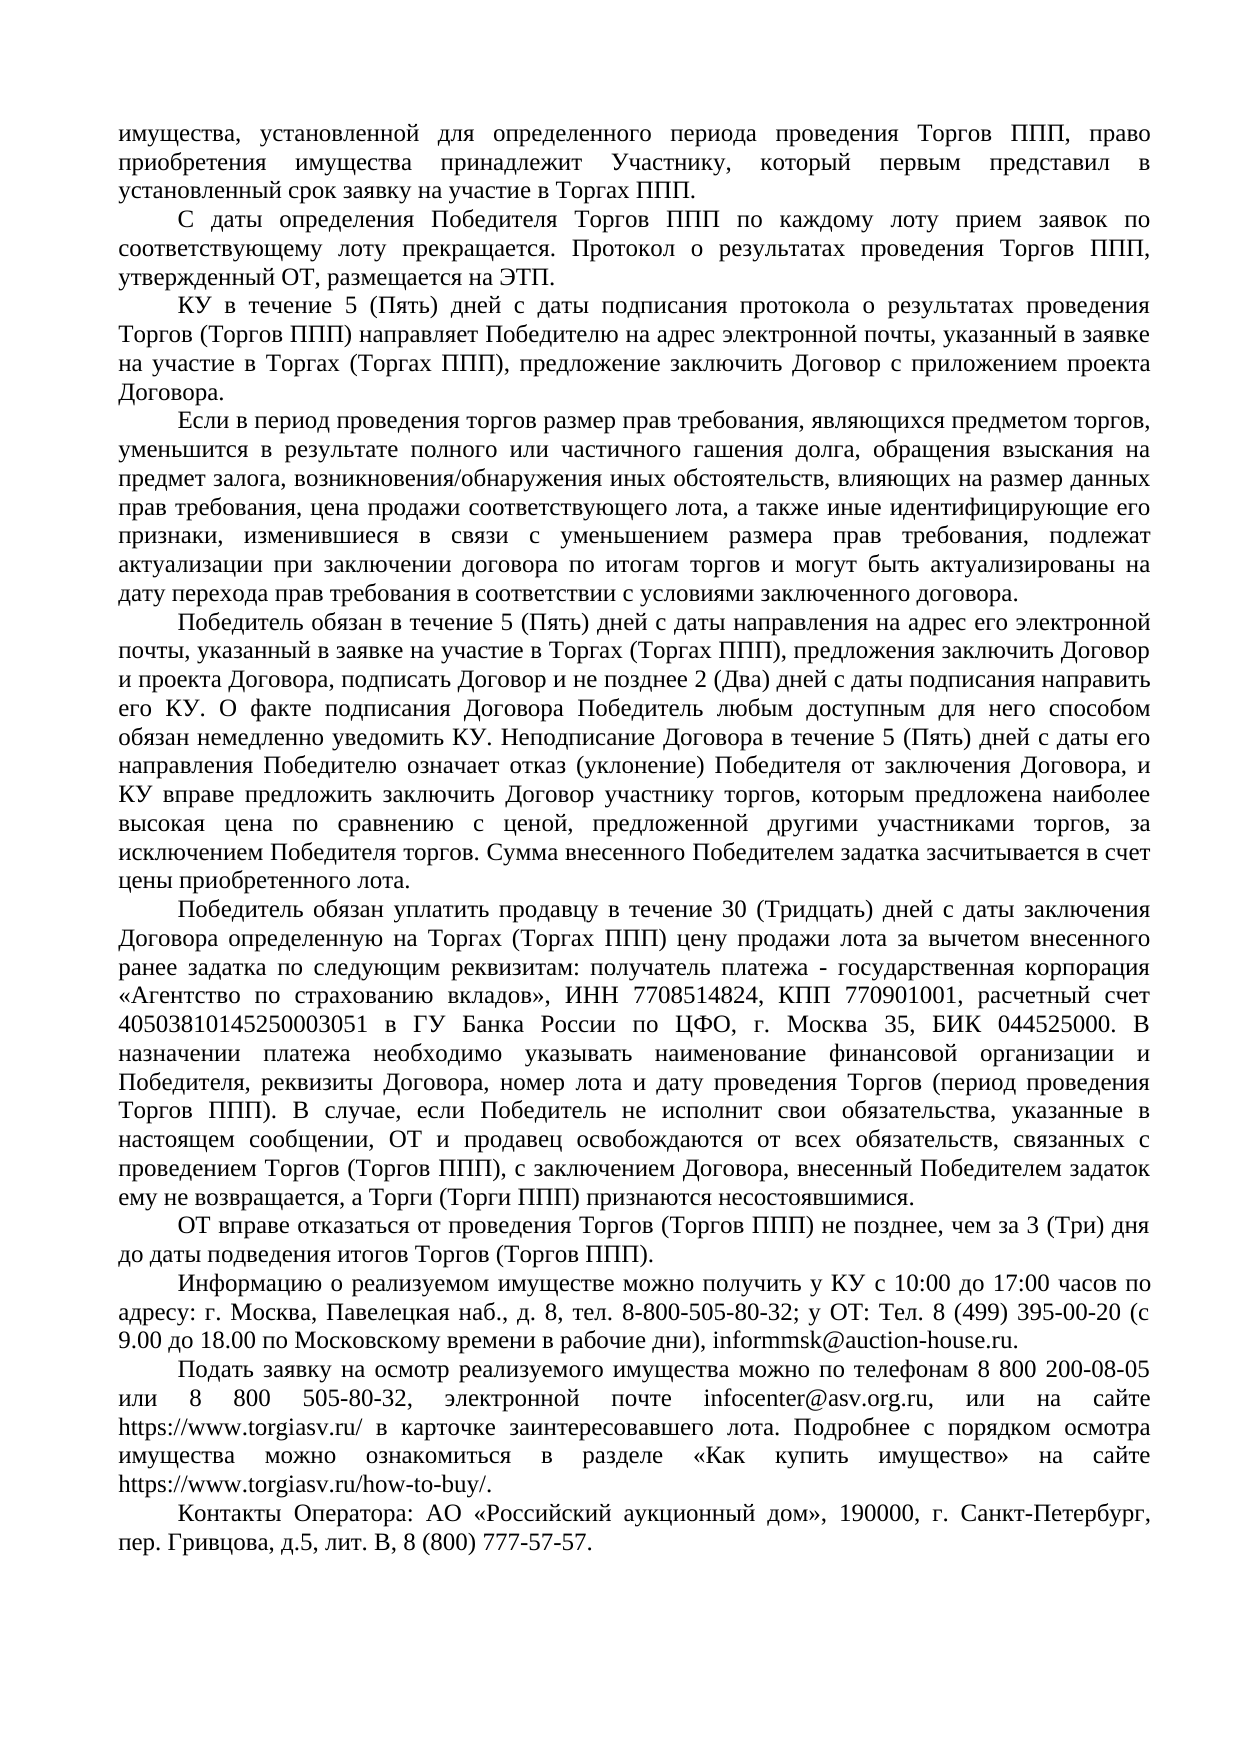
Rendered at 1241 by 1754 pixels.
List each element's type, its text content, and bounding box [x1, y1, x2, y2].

text Подать заявку на осмотр реализуемого имущества можно по телефонам 8 800 200-08-05 или 8 800 505-80-32, электронной почте infocenter@asv.org.ru, или на сайте https://www.torgiasv.ru/ в карточке заинтересовавшего лота. Подробнее с порядком осмотра имущества можно ознакомиться в разделе «Как купить имущество» на сайте https://www.torgiasv.ru/how-to-buy/. [118, 1354, 1151, 1498]
text КУ в течение 5 (Пять) дней с даты подписания протокола о результатах проведения Торгов (Торгов ППП) направляет Победителю на адрес электронной почты, указанный в заявке на участие в Торгах (Торгах ППП), предложение заключить Договор с приложением проекта Договора. [118, 291, 1151, 406]
text С даты определения Победителя Торгов ППП по каждому лоту прием заявок по соответствующему лоту прекращается. Протокол о результатах проведения Торгов ППП, утвержденный ОТ, размещается на ЭТП. [118, 204, 1151, 291]
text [118, 118, 1151, 204]
text Информацию о реализуемом имуществе можно получить у КУ с 10:00 до 17:00 часов по адресу: г. Москва, Павелецкая наб., д. 8, тел. 8-800-505-80-32; у ОТ: Тел. 8 (499) 395-00-20 (с 9.00 до 18.00 по Московскому времени в рабочие дни), informmsk@auction-house.ru. [118, 1268, 1151, 1354]
text Если в период проведения торгов размер прав требования, являющихся предметом торгов, уменьшится в результате полного или частичного гашения долга, обращения взыскания на предмет залога, возникновения/обнаружения иных обстоятельств, влияющих на размер данных прав требования, цена продажи соответствующего лота, а также иные идентифицирующие его признаки, изменившиеся в связи с уменьшением размера прав требования, подлежат актуализации при заключении договора по итогам торгов и могут быть актуализированы на дату перехода прав требования в соответствии с условиями заключенного договора. [118, 406, 1151, 607]
text Контакты Оператора: АО «Российский аукционный дом», 190000, г. Санкт-Петербург, пер. Гривцова, д.5, лит. В, 8 (800) 777-57-57. [118, 1498, 1151, 1556]
text Победитель обязан уплатить продавцу в течение 30 (Тридцать) дней с даты заключения Договора определенную на Торгах (Торгах ППП) цену продажи лота за вычетом внесенного ранее задатка по следующим реквизитам: получатель платежа - государственная корпорация «Агентство по страхованию вкладов», ИНН 7708514824, КПП 770901001, расчетный счет 40503810145250003051 в ГУ Банка России по ЦФО, г. Москва 35, БИК 044525000. В назначении платежа необходимо указывать наименование финансовой организации и Победителя, реквизиты Договора, номер лота и дату проведения Торгов (период проведения Торгов ППП). В случае, если Победитель не исполнит свои обязательства, указанные в настоящем сообщении, ОТ и продавец освобождаются от всех обязательств, связанных с проведением Торгов (Торгов ППП), с заключением Договора, внесенный Победителем задаток ему не возвращается, а Торги (Торги ППП) признаются несостоявшимися. [118, 894, 1151, 1211]
text ОТ вправе отказаться от проведения Торгов (Торгов ППП) не позднее, чем за 3 (Три) дня до даты подведения итогов Торгов (Торгов ППП). [118, 1211, 1151, 1268]
text Победитель обязан в течение 5 (Пять) дней с даты направления на адрес его электронной почты, указанный в заявке на участие в Торгах (Торгах ППП), предложения заключить Договор и проекта Договора, подписать Договор и не позднее 2 (Два) дней с даты подписания направить его КУ. О факте подписания Договора Победитель любым доступным для него способом обязан немедленно уведомить КУ. Неподписание Договора в течение 5 (Пять) дней с даты его направления Победителю означает отказ (уклонение) Победителя от заключения Договора, и КУ вправе предложить заключить Договор участнику торгов, которым предложена наиболее высокая цена по сравнению с ценой, предложенной другими участниками торгов, за исключением Победителя торгов. Сумма внесенного Победителем задатка засчитывается в счет цены приобретенного лота. [118, 607, 1151, 894]
